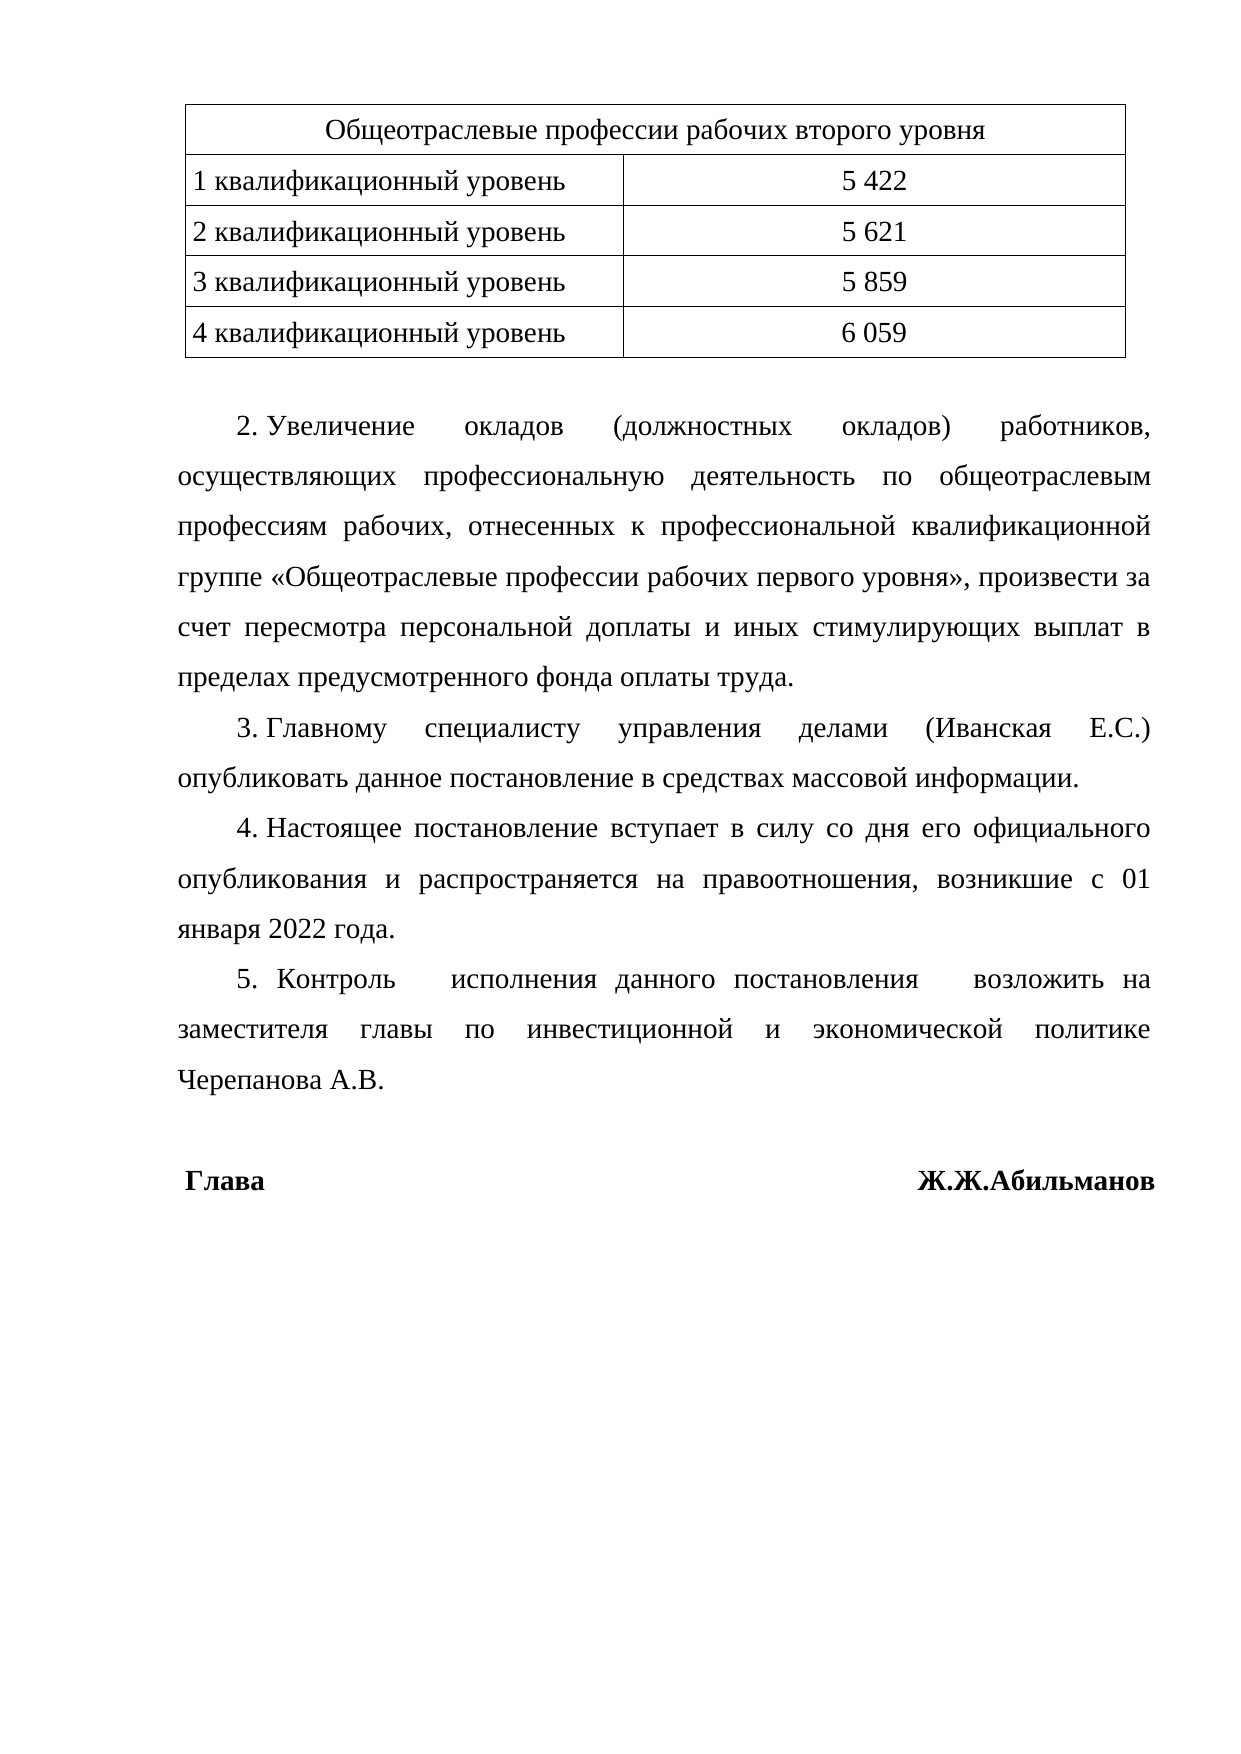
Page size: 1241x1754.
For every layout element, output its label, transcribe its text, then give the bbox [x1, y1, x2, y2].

table_header Глава [174, 1163, 661, 1212]
table_cell 4 квалификационный уровень [186, 307, 623, 357]
table_cell 6 059 [624, 307, 1125, 357]
list Главному специалисту управления делами (Иванская Е.С.) опубликовать данное постановление в средствах массовой информации. [177, 710, 1152, 794]
table_cell 5 422 [624, 155, 1125, 205]
table_cell Общеотраслевые профессии рабочих второго уровня [186, 105, 1125, 154]
table_cell 5 859 [624, 256, 1125, 306]
table_header Ж.Ж.Абильманов [661, 1163, 1167, 1212]
list 5. Контроль исполнения данного постановления возложить на заместителя главы по инвестиционной и экономической политике Черепанова А.В. [177, 961, 1152, 1096]
list Увеличение окладов (должностных окладов) работников, осуществляющих профессиональную деятельность по общеотраслевым профессиям рабочих, отнесенных к профессиональной квалификационной группе «Общеотраслевые профессии рабочих первого уровня», произвести за счет пересмотра персональной доплаты и иных стимулирующих выплат в пределах предусмотренного фонда оплаты труда. [177, 408, 1152, 693]
table_cell 1 квалификационный уровень [186, 155, 623, 205]
table_cell 3 квалификационный уровень [186, 256, 623, 306]
list Настоящее постановление вступает в силу со дня его официального опубликования и распространяется на правоотношения, возникшие с 01 января 2022 года. [177, 810, 1152, 944]
table_cell 5 621 [624, 206, 1125, 255]
table_cell 2 квалификационный уровень [186, 206, 623, 255]
